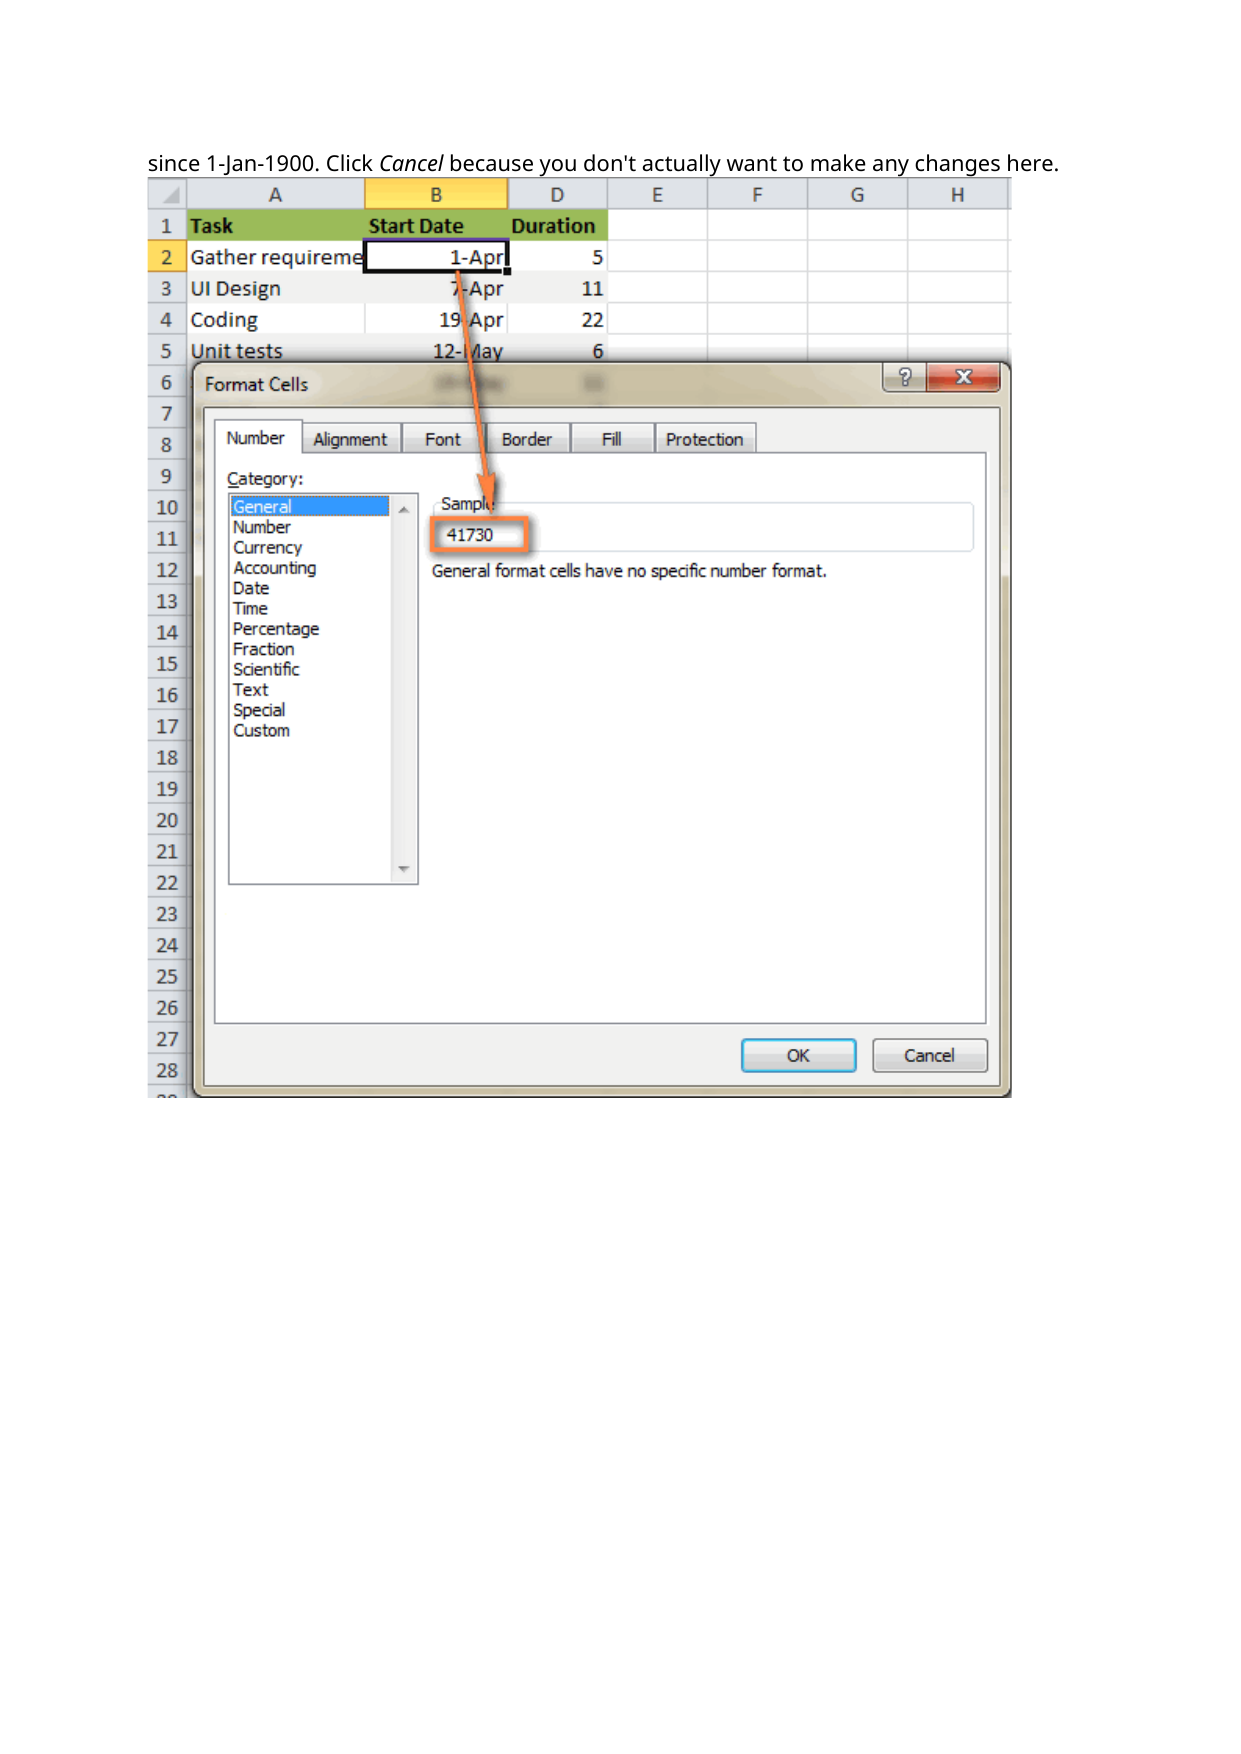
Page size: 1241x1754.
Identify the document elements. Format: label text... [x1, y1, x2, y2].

picture [147, 177, 1012, 1098]
